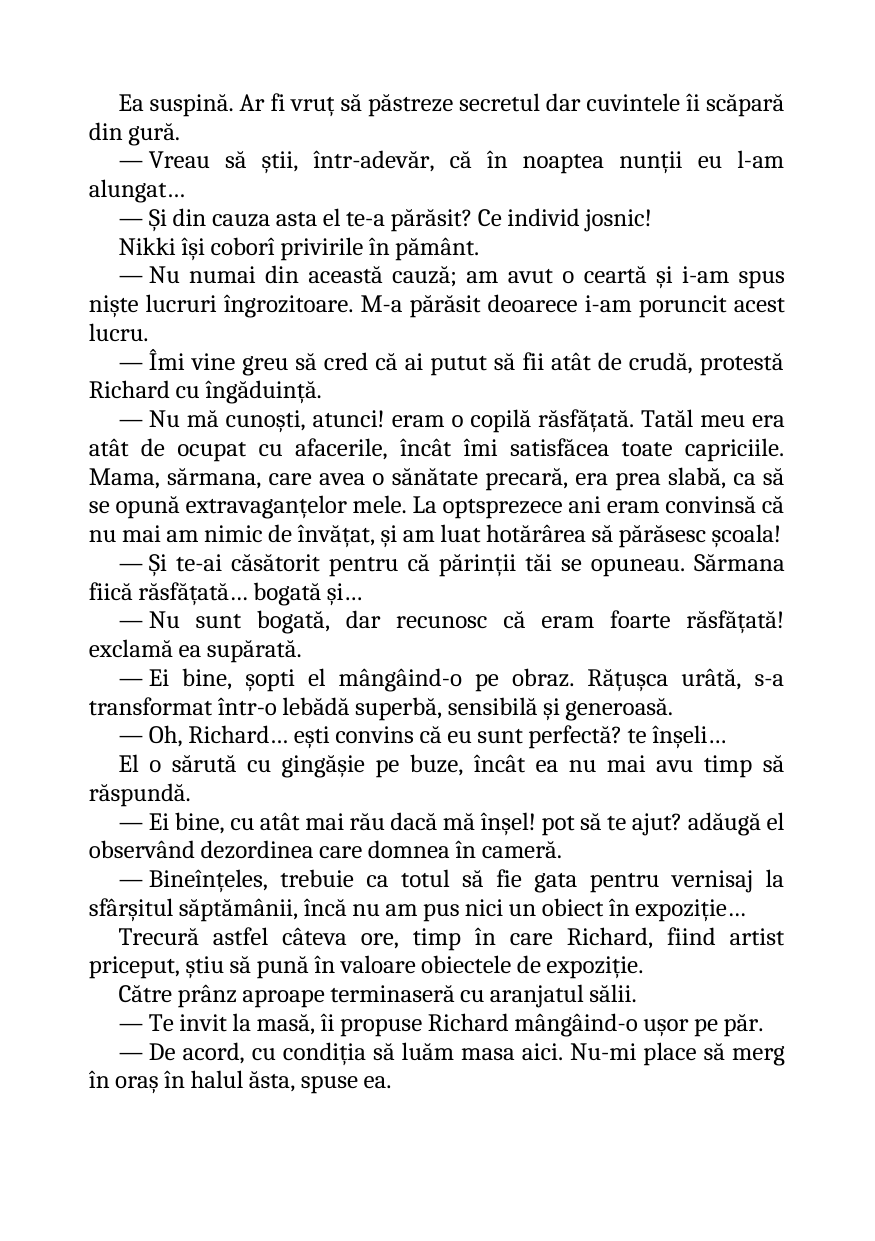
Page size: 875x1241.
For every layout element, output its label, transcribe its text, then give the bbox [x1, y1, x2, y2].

text — Ei bine, cu atât mai rău dacă mă înșel! pot să te ajut? adăugă el observând dezordinea care domnea în cameră. [89, 807, 785, 865]
text — Nu mă cunoști, atunci! eram o copilă răsfățată. Tatăl meu era atât de ocupat cu afacerile, încât îmi satisfăcea toate capriciile. Mama, sărmana, care avea o sănătate precară, era prea slabă, ca să se opună extravaganțelor mele. La optsprezece ani eram convinsă că nu mai am nimic de învățat, și am luat hotărârea să părăsesc școala! [89, 405, 785, 549]
text — Îmi vine greu să cred că ai putut să fii atât de crudă, protestă Richard cu îngăduință. [89, 347, 785, 405]
text Nikki își coborî privirile în pământ. [89, 232, 785, 261]
text Către prânz aproape terminaseră cu aranjatul sălii. [89, 980, 785, 1009]
text Ea suspină. Ar fi vruț să păstreze secretul dar cuvintele îi scăpară din gură. [89, 89, 785, 146]
text — Și din cauza asta el te-a părăsit? Ce individ josnic! [89, 204, 785, 232]
text — Bineînțeles, trebuie ca totul să fie gata pentru vernisaj la sfârșitul săptămânii, încă nu am pus nici un obiect în expoziție… [89, 865, 785, 922]
text — Și te-ai căsătorit pentru că părinții tăi se opuneau. Sărmana fiică răsfățată… bogată și… [89, 549, 785, 606]
text — Vreau să știi, într-adevăr, că în noaptea nunții eu l-am alungat… [89, 146, 785, 204]
text — Nu sunt bogată, dar recunosc că eram foarte răsfățată! exclamă ea supărată. [89, 606, 785, 664]
text — Te invit la masă, îi propuse Richard mângâind-o ușor pe păr. [89, 1009, 785, 1037]
text — De acord, cu condiția să luăm masa aici. Nu-mi place să merg în oraș în halul ăsta, spuse ea. [89, 1037, 785, 1095]
text — Ei bine, șopti el mângâind-o pe obraz. Rățușca urâtă, s-a transformat într-o lebădă superbă, sensibilă și generoasă. [89, 664, 785, 721]
text El o sărută cu gingășie pe buze, încât ea nu mai avu timp să răspundă. [89, 750, 785, 807]
text Trecură astfel câteva ore, timp în care Richard, fiind artist priceput, știu să pună în valoare obiectele de expoziție. [89, 922, 785, 980]
text — Oh, Richard… ești convins că eu sunt perfectă? te înșeli… [89, 721, 785, 750]
text — Nu numai din această cauză; am avut o ceartă și i-am spus niște lucruri îngrozitoare. M-a părăsit deoarece i-am poruncit acest lucru. [89, 261, 785, 347]
